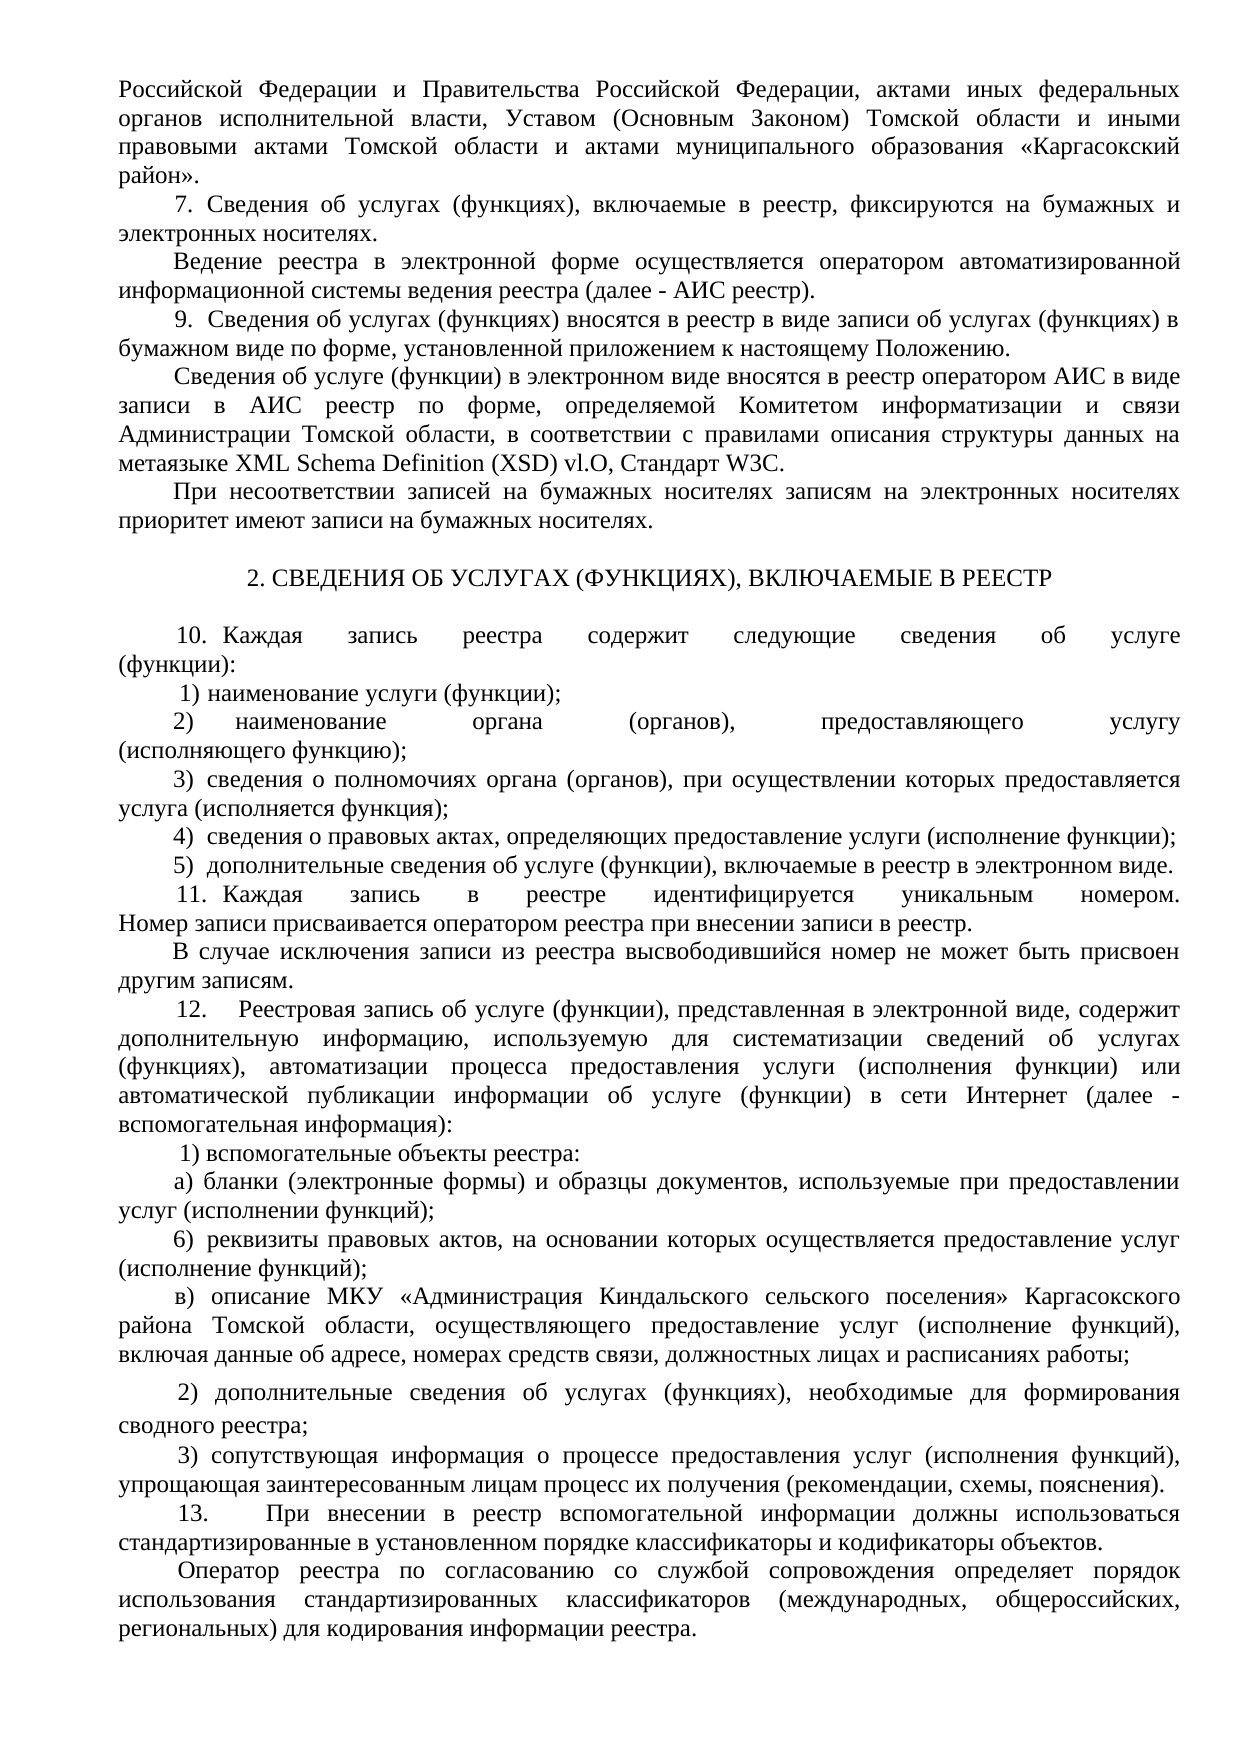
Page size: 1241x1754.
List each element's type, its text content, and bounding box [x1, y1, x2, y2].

text в) описание МКУ «Администрация Киндальского сельского поселения» Каргасокского района Томской области, осуществляющего предоставление услуг (исполнение функций), включая данные об адресе, номерах средств связи, должностных лицах и расписаниях работы; [118, 1281, 1181, 1368]
list сведения о полномочиях органа (органов), при осуществлении которых предоставляется услуга (исполняется функция); [118, 764, 1181, 821]
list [118, 74, 1181, 189]
text 2) наименование органа (органов), предоставляющего услугу (исполняющего функцию); [118, 706, 1181, 764]
text 11. Каждая запись в реестре идентифицируется уникальным номером. Номер записи присваивается оператором реестра при внесении записи в реестр. [118, 879, 1181, 936]
text 10. Каждая запись реестра содержит следующие сведения об услуге (функции): [118, 620, 1181, 678]
text В случае исключения записи из реестра высвободившийся номер не может быть присвоен другим записям. [118, 936, 1181, 994]
list дополнительные сведения об услуге (функции), включаемые в реестр в электронном виде. [118, 850, 1181, 879]
text Ведение реестра в электронной форме осуществляется оператором автоматизированной информационной системы ведения реестра (далее - АИС реестр). [118, 246, 1181, 304]
text 3) сопутствующая информация о процессе предоставления услуг (исполнения функций), упрощающая заинтересованным лицам процесс их получения (рекомендации, схемы, пояснения). [118, 1440, 1181, 1498]
text При несоответствии записей на бумажных носителях записям на электронных носителях приоритет имеют записи на бумажных носителях. [118, 476, 1181, 534]
text 1) наименование услуги (функции); [179, 678, 1181, 706]
text 6) реквизиты правовых актов, на основании которых осуществляется предоставление услуг (исполнение функций); [118, 1224, 1181, 1281]
text 9. Сведения об услугах (функциях) вносятся в реестр в виде записи об услугах (функциях) в бумажном виде по форме, установленной приложением к настоящему Положению. [118, 304, 1180, 361]
text Сведения об услуге (функции) в электронном виде вносятся в реестр оператором АИС в виде записи в АИС реестр по форме, определяемой Комитетом информатизации и связи Администрации Томской области, в соответствии с правилами описания структуры данных на метаязыке XML Schema Definition (XSD) vl.O, Стандарт W3C. [118, 361, 1181, 476]
text 2. СВЕДЕНИЯ ОБ УСЛУГАХ (ФУНКЦИЯХ), ВКЛЮЧАЕМЫЕ В РЕЕСТР [118, 563, 1181, 591]
list сведения о правовых актах, определяющих предоставление услуги (исполнение функции); [118, 821, 1181, 850]
text 1) вспомогательные объекты реестра: [179, 1138, 1181, 1166]
text а) бланки (электронные формы) и образцы документов, используемые при предоставлении услуг (исполнении функций); [118, 1166, 1181, 1224]
text 12. Реестровая запись об услуге (функции), представленная в электронной виде, содержит дополнительную информацию, используемую для систематизации сведений об услугах (функциях), автоматизации процесса предоставления услуги (исполнения функции) или автоматической публикации информации об услуге (функции) в сети Интернет (далее - вспомогательная информация): [118, 994, 1181, 1138]
text 2) дополнительные сведения об услугах (функциях), необходимые для формирования сводного реестра; [118, 1374, 1181, 1440]
text 13. При внесении в реестр вспомогательной информации должны использоваться стандартизированные в установленном порядке классификаторы и кодификаторы объектов. [118, 1498, 1181, 1555]
text Оператор реестра по согласованию со службой сопровождения определяет порядок использования стандартизированных классификаторов (международных, общероссийских, региональных) для кодирования информации реестра. [118, 1555, 1181, 1642]
list Сведения об услугах (функциях), включаемые в реестр, фиксируются на бумажных и электронных носителях. [118, 189, 1181, 246]
